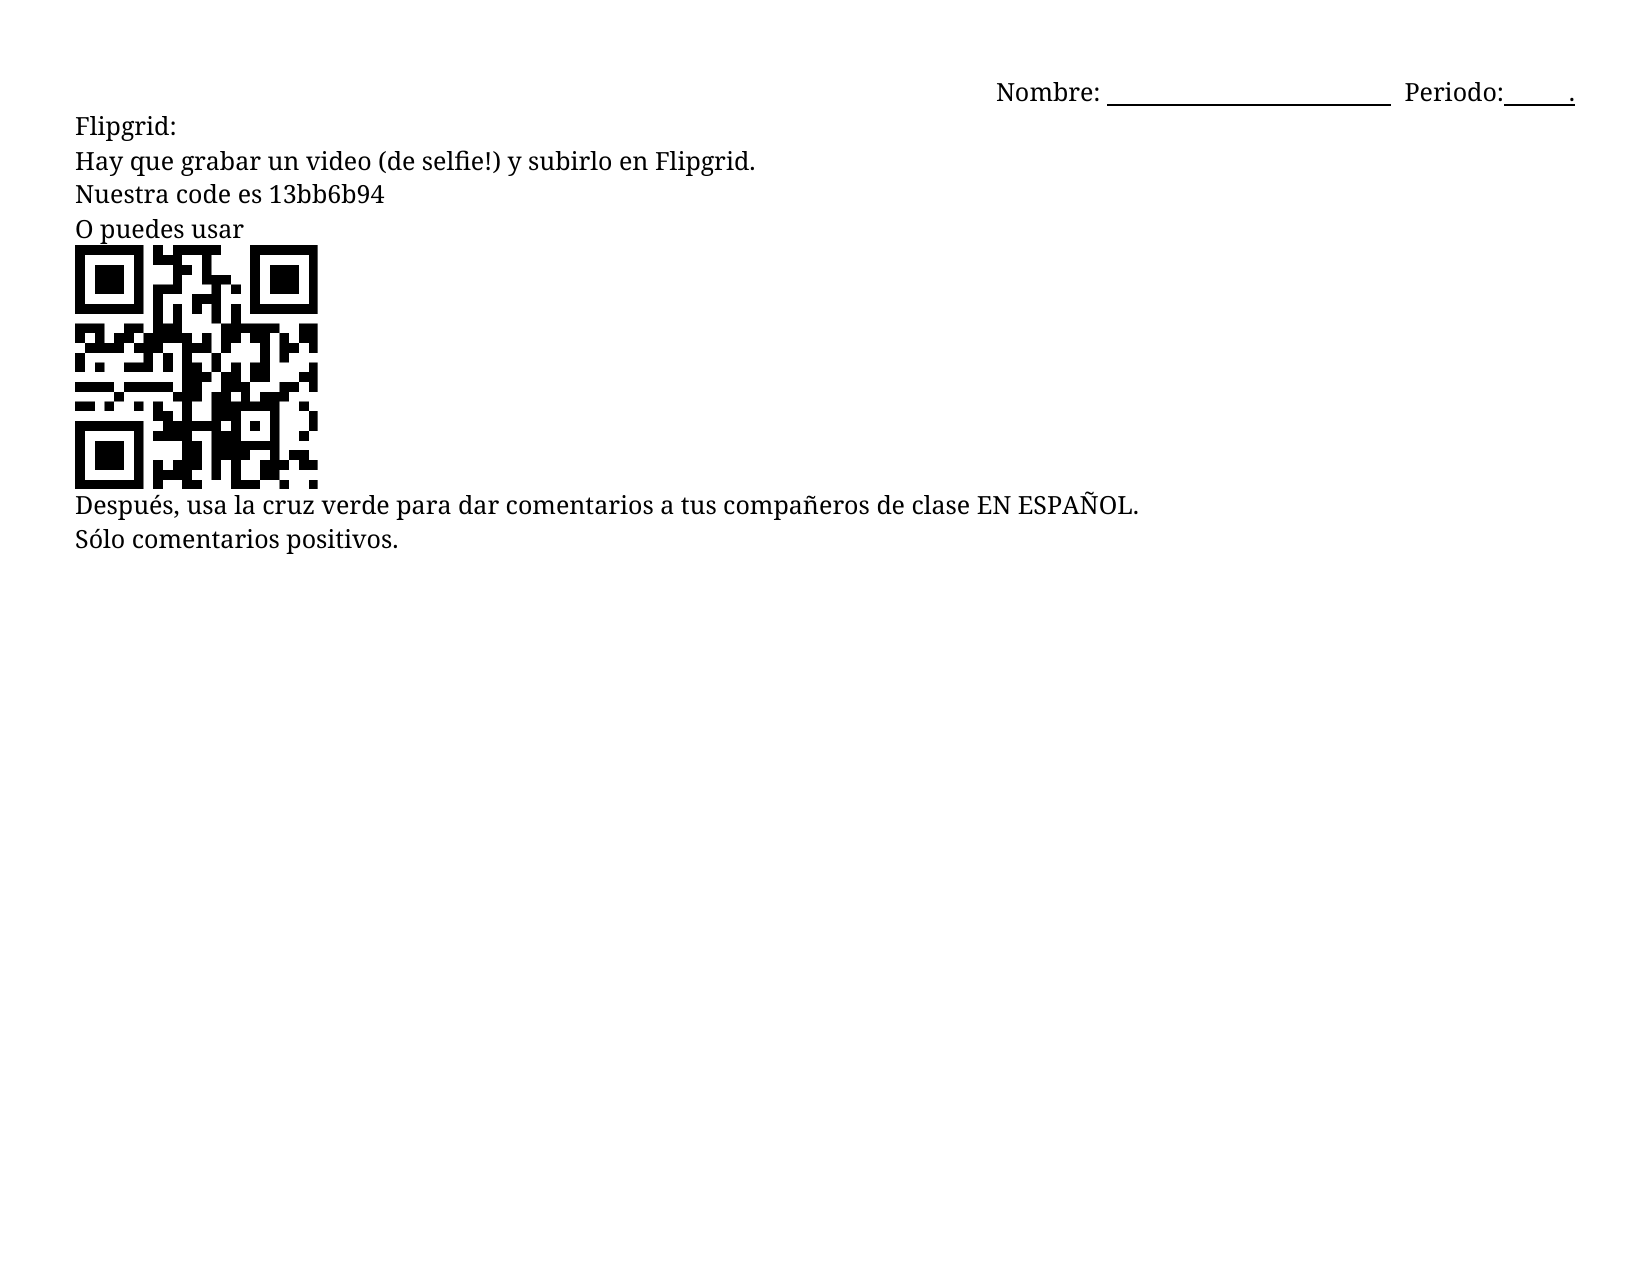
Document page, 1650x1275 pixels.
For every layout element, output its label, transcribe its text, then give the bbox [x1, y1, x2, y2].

text Flipgrid: [75, 109, 1575, 143]
text Nuestra code es 13bb6b94 [75, 177, 1575, 211]
text Hay que grabar un video (de selfie!) y subirlo en Flipgrid. [75, 143, 1575, 177]
text Sólo comentarios positivos. [75, 522, 1575, 556]
text O puedes usar [75, 211, 1575, 245]
picture [75, 245, 318, 489]
text Después, usa la cruz verde para dar comentarios a tus compañeros de clase EN ESPAÑOL. [75, 488, 1575, 522]
